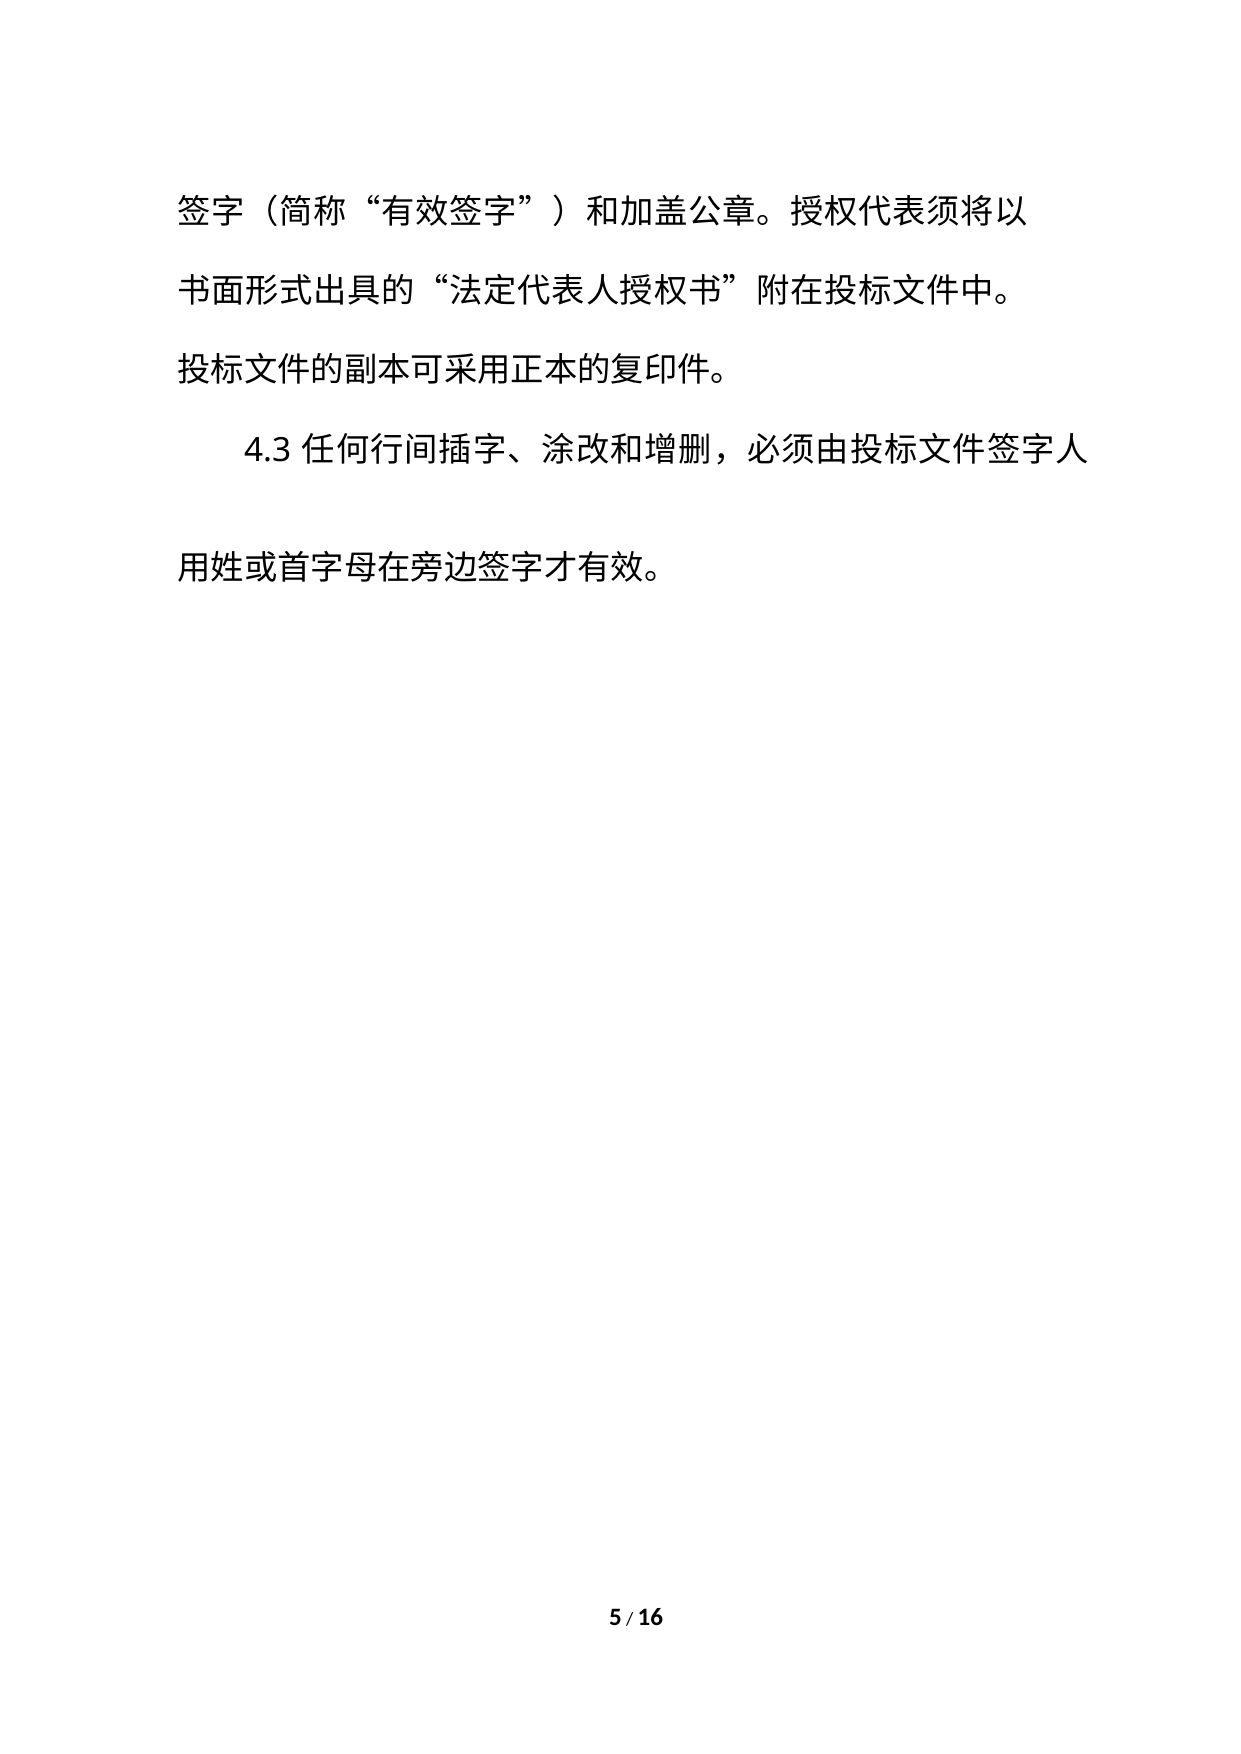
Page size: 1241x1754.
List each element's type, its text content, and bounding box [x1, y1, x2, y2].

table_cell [166, 170, 1041, 407]
text 4.3 任何行间插字、涂改和增删，必须由投标文件签字人用姓或首字母在旁边签字才有效。 [177, 407, 1090, 605]
